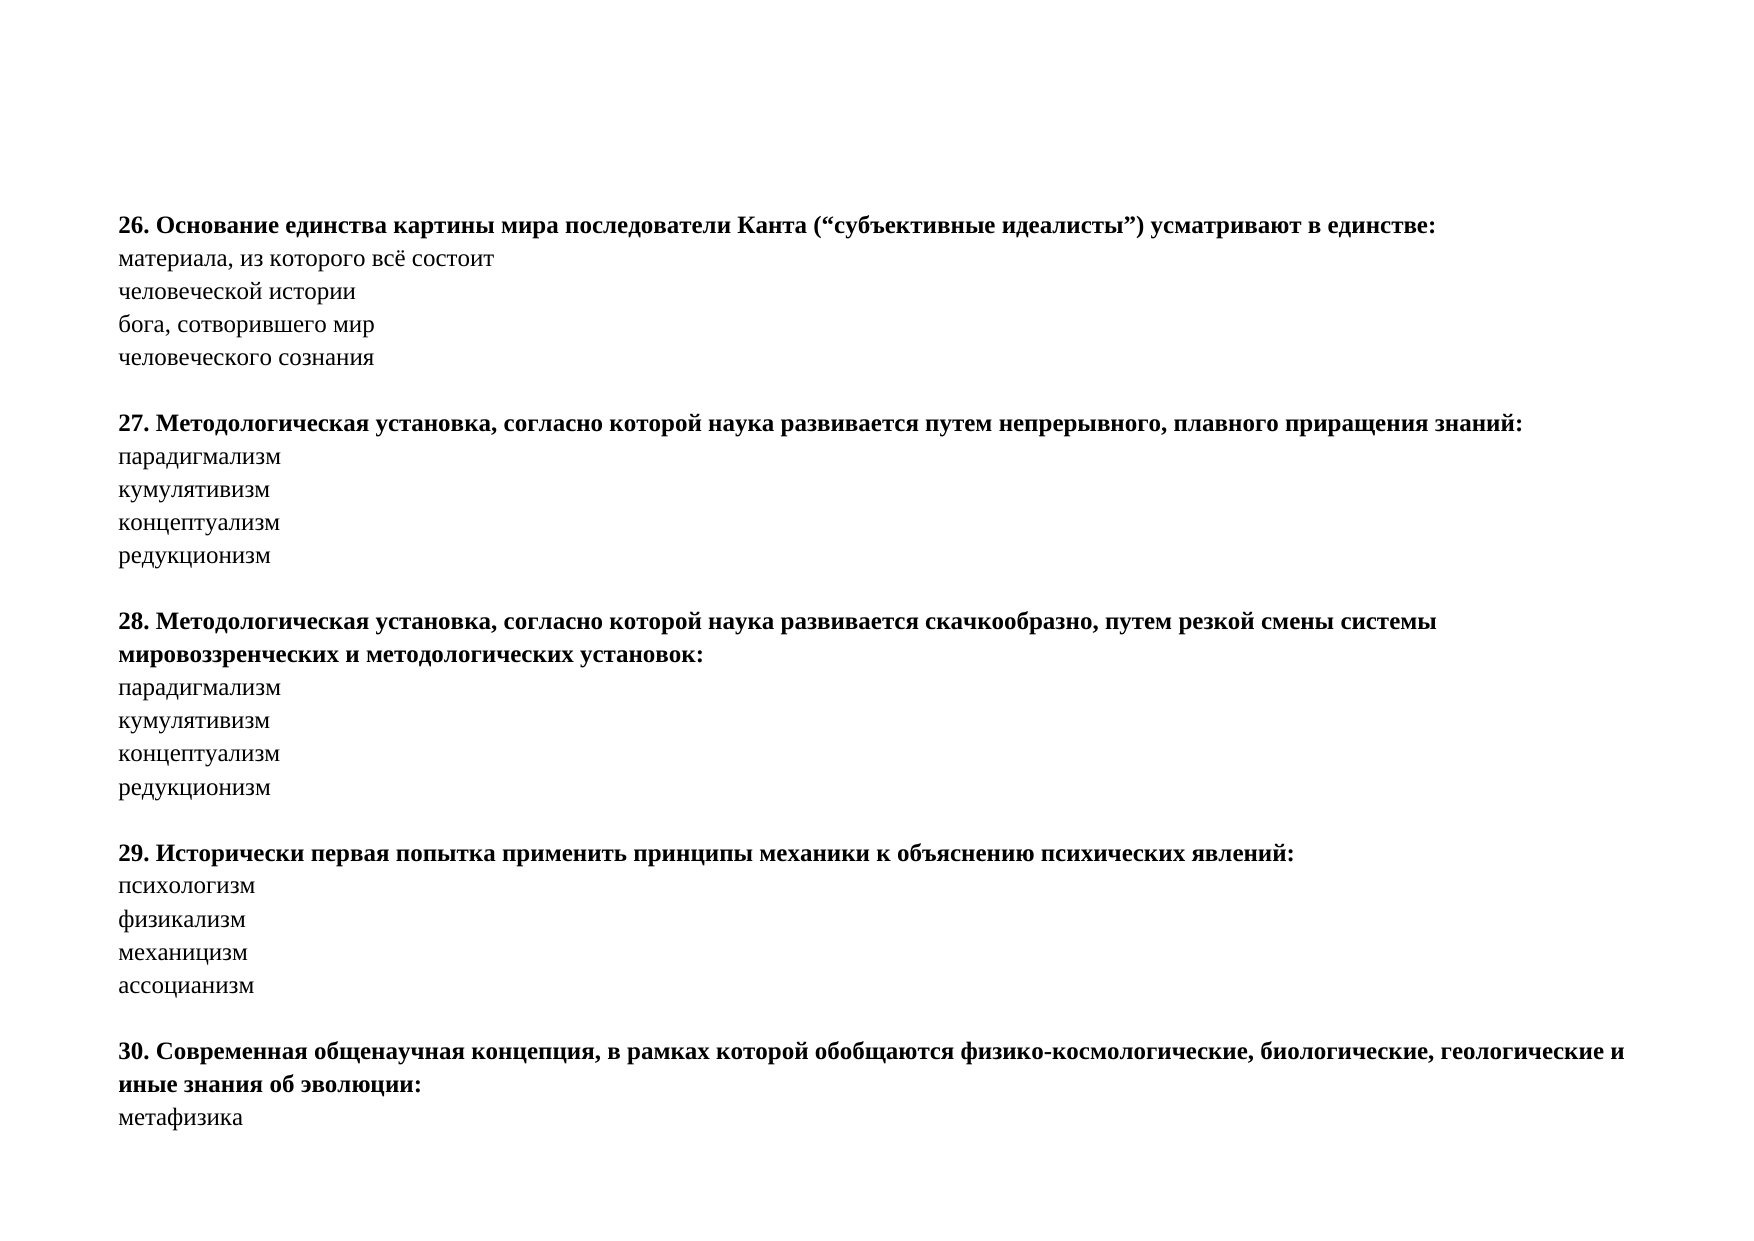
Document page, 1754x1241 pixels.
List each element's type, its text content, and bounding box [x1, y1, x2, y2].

text концептуализм [118, 738, 1636, 767]
text психологизм [118, 871, 1636, 899]
text человеческого сознания [118, 342, 1636, 371]
text метафизика [118, 1102, 1636, 1131]
text 30. Современная общенаучная концепция, в рамках которой обобщаются физико-космологические, биологические, геологические и иные знания об эволюции: [118, 1036, 1636, 1097]
text парадигмализм [118, 441, 1636, 470]
text механицизм [118, 937, 1636, 965]
text человеческой истории [118, 276, 1636, 305]
text редукционизм [118, 540, 1636, 569]
text кумулятивизм [118, 474, 1636, 503]
text кумулятивизм [118, 706, 1636, 734]
text концептуализм [118, 507, 1636, 536]
text материала, из которого всё состоит [118, 243, 1636, 272]
text парадигмализм [118, 672, 1636, 701]
text редукционизм [118, 772, 1636, 800]
text 28. Методологическая установка, согласно которой наука развивается скачкообразно, путем резкой смены системы мировоззренческих и методологических установок: [118, 606, 1636, 668]
text 26. Основание единства картины мира последователи Канта (“субъективные идеалисты”) усматривают в единстве: [118, 210, 1636, 239]
text 29. Исторически первая попытка применить принципы механики к объяснению психических явлений: [118, 838, 1636, 866]
text 27. Методологическая установка, согласно которой наука развивается путем непрерывного, плавного приращения знаний: [118, 408, 1636, 437]
text ассоцианизм [118, 970, 1636, 998]
text физикализм [118, 904, 1636, 932]
text бога, сотворившего мир [118, 309, 1636, 338]
